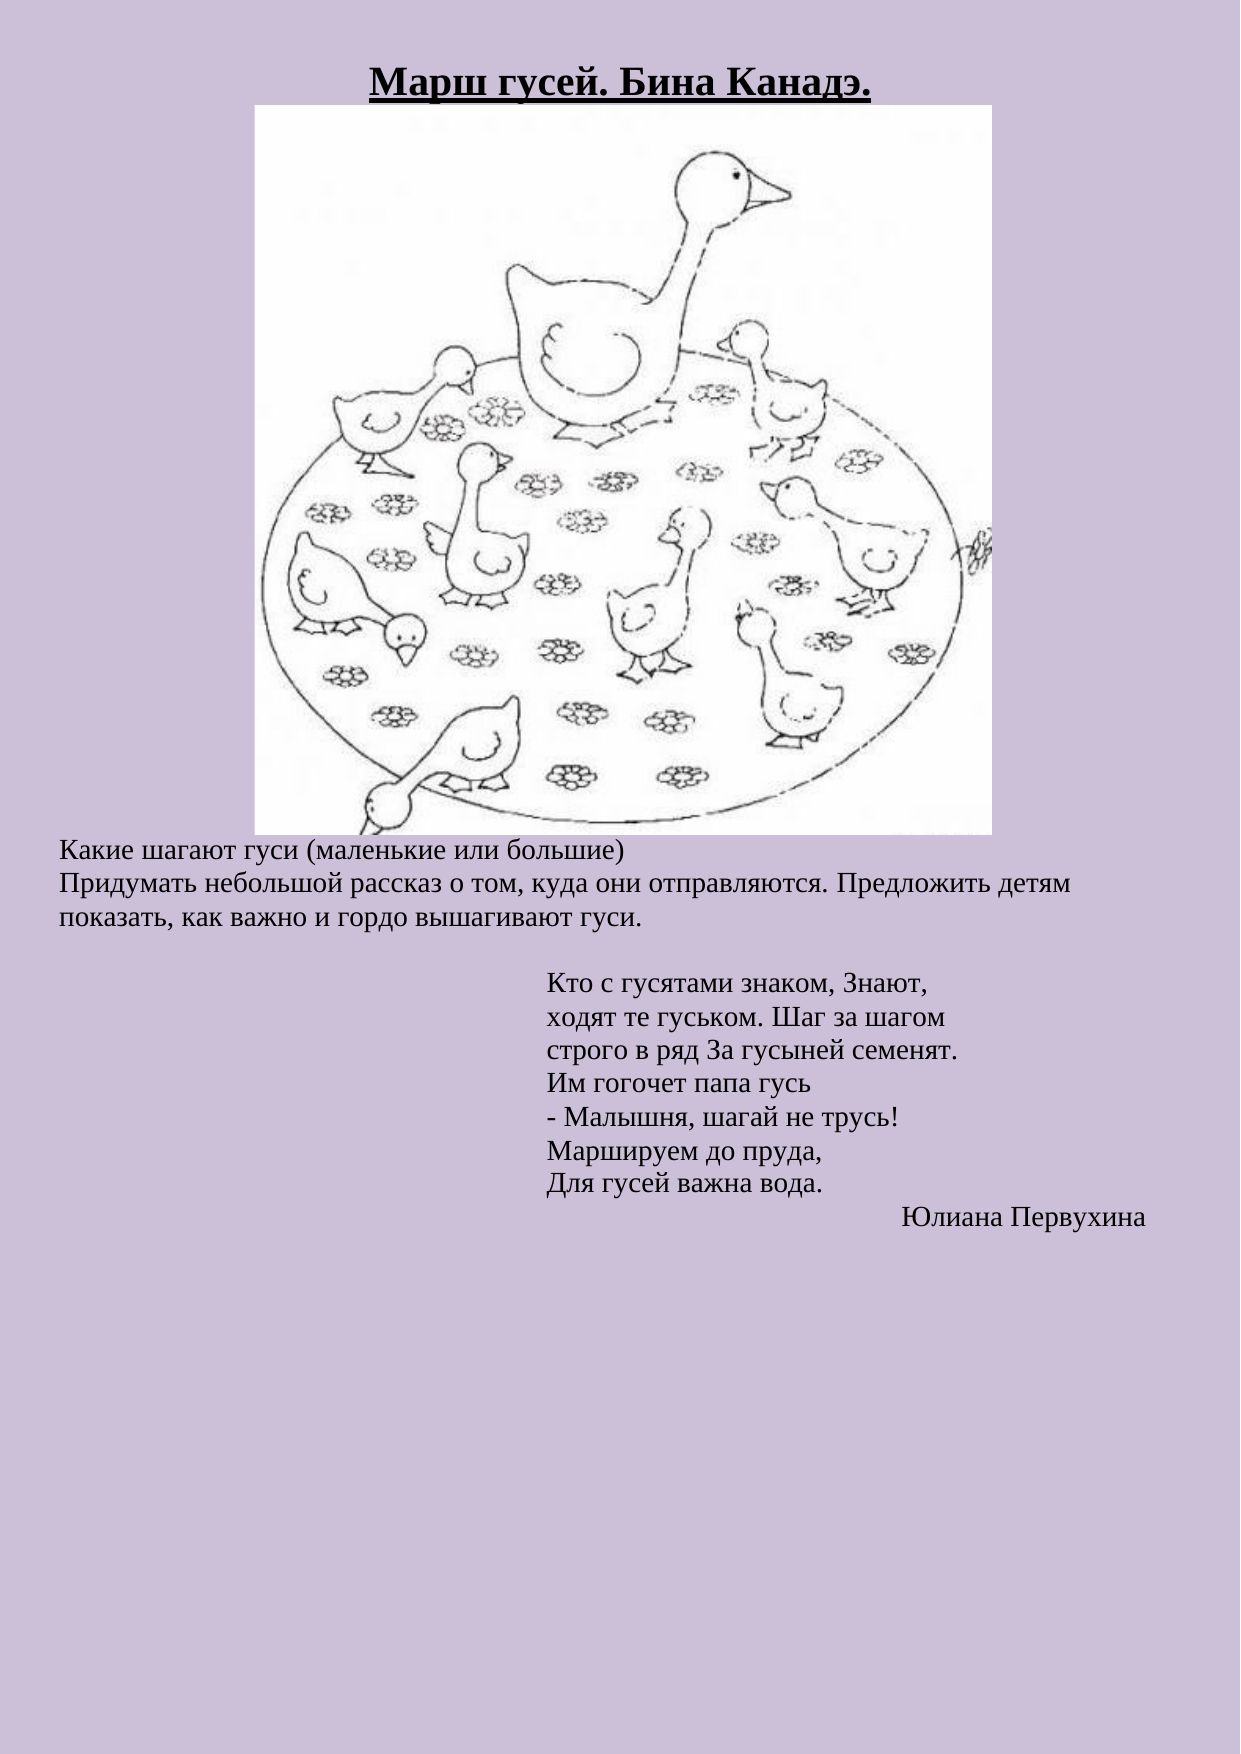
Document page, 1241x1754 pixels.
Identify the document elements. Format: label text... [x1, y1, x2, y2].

text Кто с гусятами знаком, Знают, ходят те гуськом. Шаг за шагом строго в ряд За гусыней семенят. [546, 965, 986, 1066]
text Им гогочет папа гусь [546, 1066, 1240, 1099]
subtitle Марш гусей. Бина Канадэ. [82, 57, 1158, 105]
text Какие шагают гуси (маленькие или большие) [59, 835, 1240, 865]
text Придумать небольшой рассказ о том, куда они отправляются. Предложить детям показать, как важно и гордо вышагивают гуси. [59, 865, 1141, 932]
text Юлиана Первухина [901, 1199, 1240, 1233]
text - Малышня, шагай не трусь! Маршируем до пруда, [546, 1099, 1003, 1166]
picture [254, 105, 992, 835]
text Для гусей важна вода. [546, 1166, 1240, 1199]
